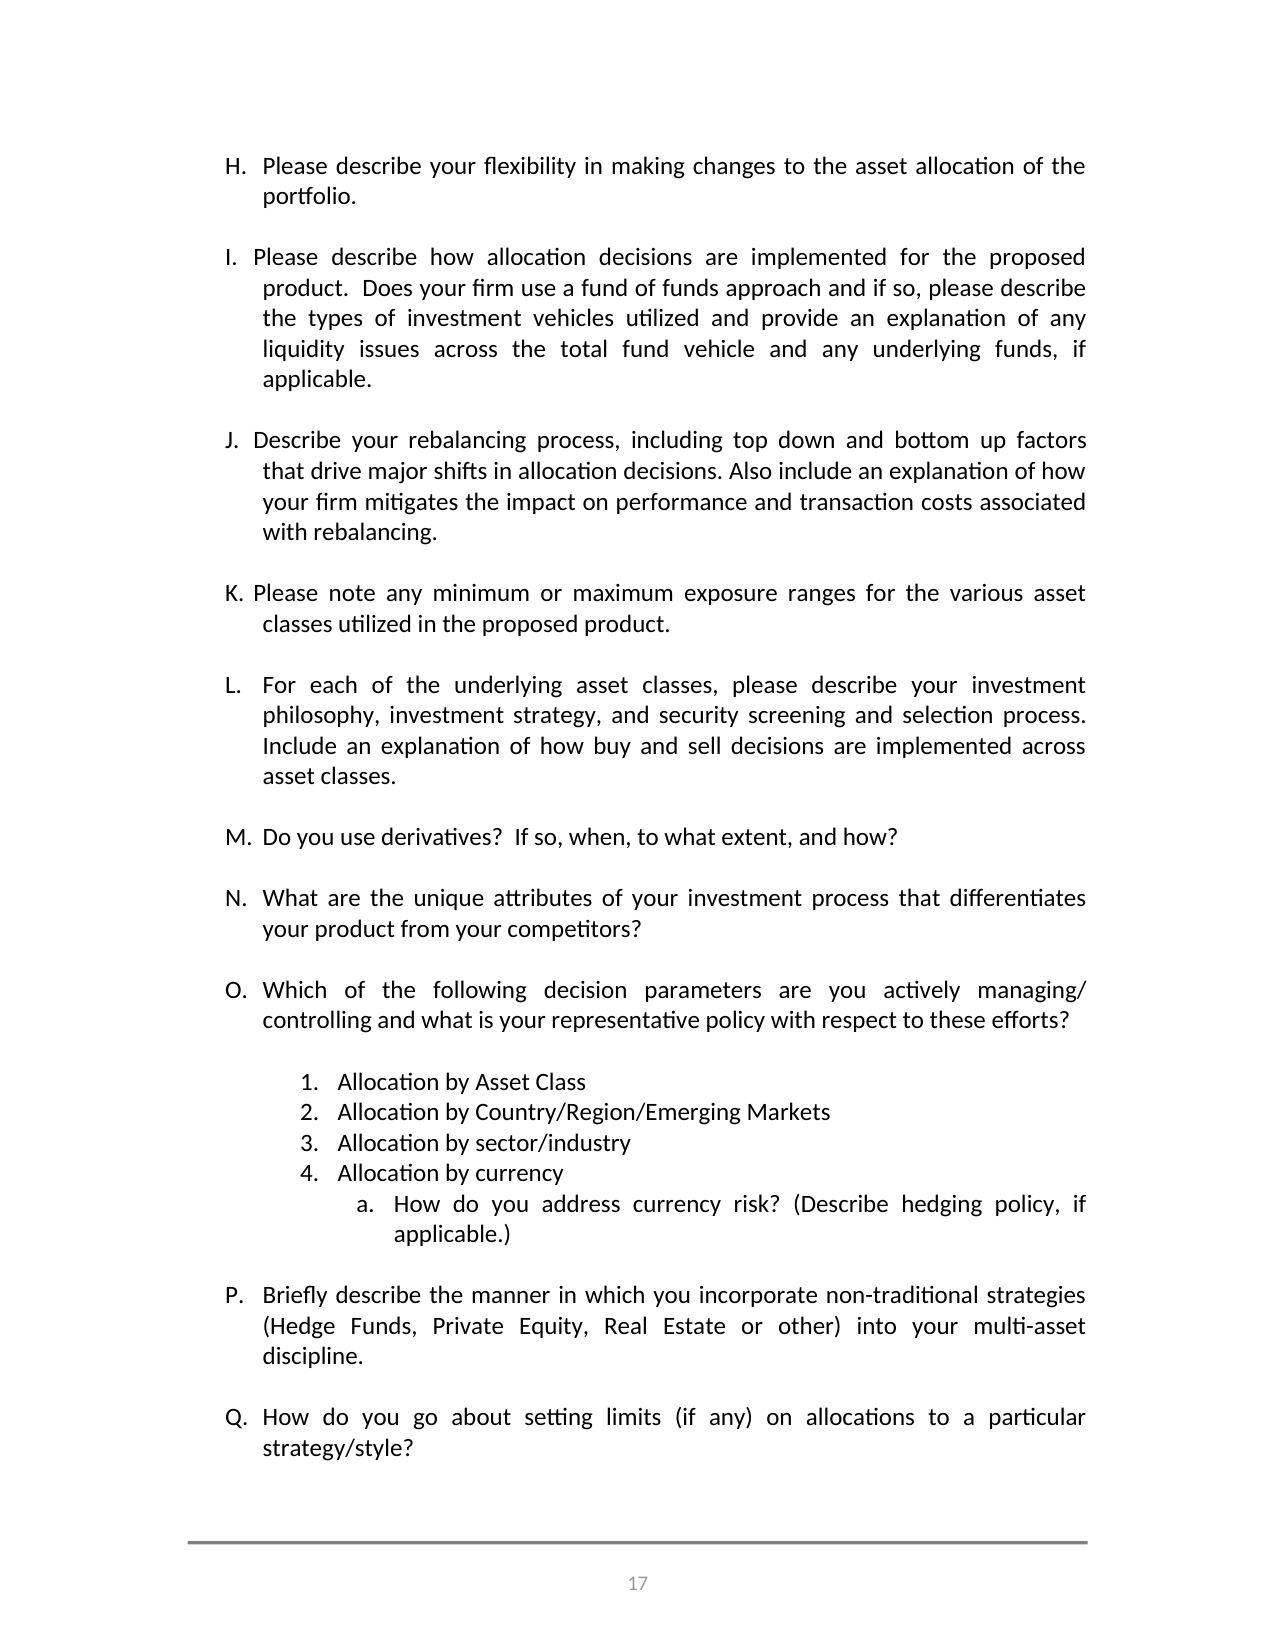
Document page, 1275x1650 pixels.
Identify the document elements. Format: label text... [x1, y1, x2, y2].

list How do you address currency risk? (Describe hedging policy, if applicable.) [356, 1188, 1087, 1249]
list What are the unique attributes of your investment process that differentiates your product from your competitors? [225, 882, 1087, 943]
list For each of the underlying asset classes, please describe your investment philosophy, investment strategy, and security screening and selection process. Include an explanation of how buy and sell decisions are implemented across asset classes. [225, 669, 1087, 791]
list How do you go about setting limits (if any) on allocations to a particular strategy/style? [225, 1401, 1087, 1462]
list Please note any minimum or maximum exposure ranges for the various asset classes utilized in the proposed product. [225, 577, 1087, 638]
list Briefly describe the manner in which you incorporate non-traditional strategies (Hedge Funds, Private Equity, Real Estate or other) into your multi-asset discipline. [225, 1279, 1087, 1371]
list Which of the following decision parameters are you actively managing/ controlling and what is your representative policy with respect to these efforts? [225, 974, 1087, 1035]
list Allocation by sector/industry [300, 1127, 1087, 1157]
list Allocation by Country/Region/Emerging Markets [300, 1096, 1087, 1127]
list Allocation by Asset Class [300, 1066, 1087, 1096]
list Please describe your flexibility in making changes to the asset allocation of the portfolio. [225, 150, 1087, 211]
list Describe your rebalancing process, including top down and bottom up factors that drive major shifts in allocation decisions. Also include an explanation of how your firm mitigates the impact on performance and transaction costs associated with rebalancing. [225, 425, 1087, 547]
list Please describe how allocation decisions are implemented for the proposed product. Does your firm use a fund of funds approach and if so, please describe the types of investment vehicles utilized and provide an explanation of any liquidity issues across the total fund vehicle and any underlying funds, if applicable. [225, 242, 1087, 394]
list Do you use derivatives? If so, when, to what extent, and how? [225, 821, 1087, 852]
list Allocation by currency [300, 1157, 1087, 1188]
